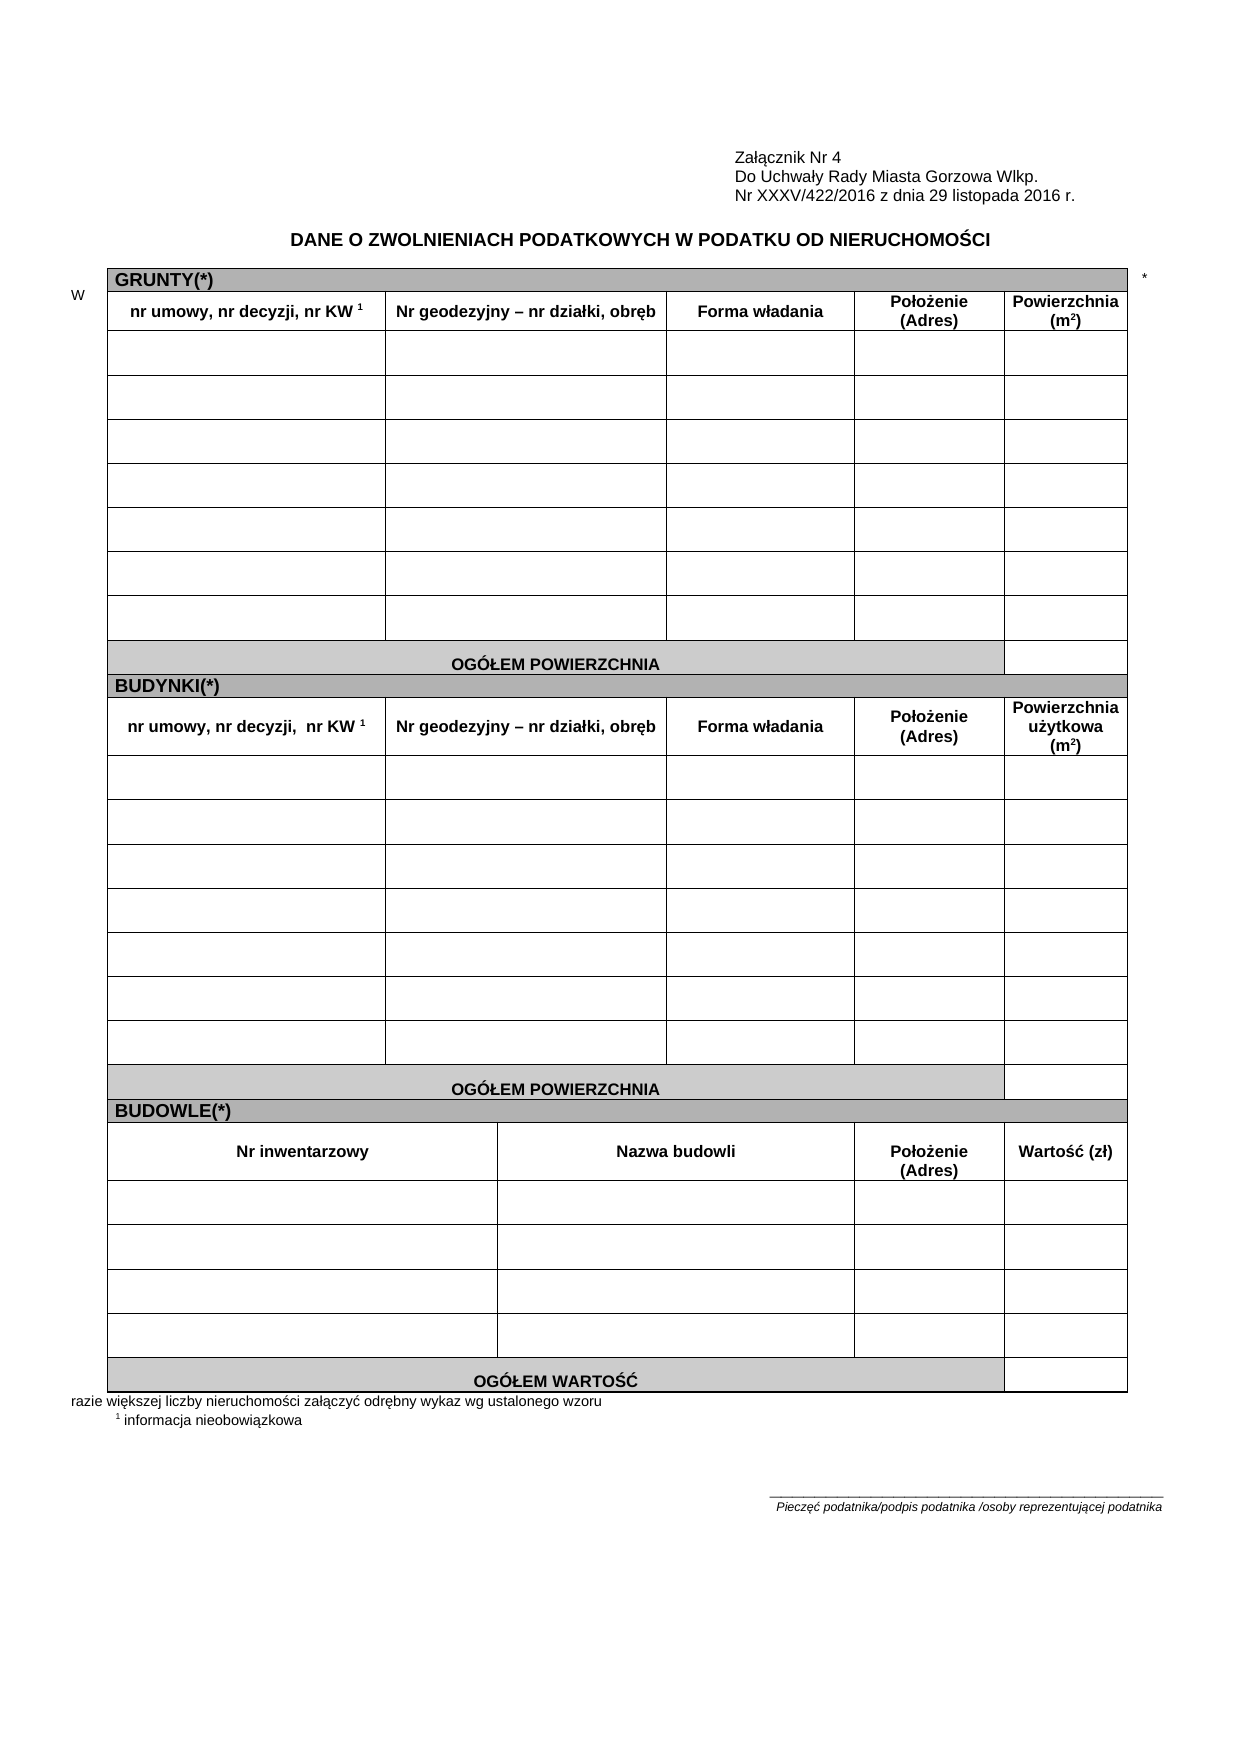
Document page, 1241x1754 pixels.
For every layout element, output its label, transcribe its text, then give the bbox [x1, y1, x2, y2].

table_cell Położenie (Adres) [855, 292, 1004, 330]
text Nr XXXV/422/2016 z dnia 29 listopada 2016 r. [71, 186, 1163, 205]
table_cell OGÓŁEM POWIERZCHNIA [108, 641, 1004, 674]
table_cell [855, 1314, 1004, 1357]
table_cell [667, 1021, 854, 1064]
table_cell [386, 1021, 666, 1064]
table_cell [108, 376, 385, 419]
table_cell [108, 420, 385, 463]
table_cell Forma władania [667, 698, 854, 755]
table_cell [1005, 376, 1127, 419]
table_cell [667, 331, 854, 374]
table_cell [855, 889, 1004, 932]
table_cell [386, 596, 666, 639]
table_cell [667, 977, 854, 1020]
text Do Uchwały Rady Miasta Gorzowa Wlkp. [71, 167, 1163, 186]
table_cell [1005, 420, 1127, 463]
table_cell [667, 756, 854, 799]
table_cell [108, 1270, 497, 1313]
table_cell [667, 933, 854, 976]
table_cell [386, 800, 666, 843]
table_cell Forma władania [667, 292, 854, 330]
table_cell [855, 1225, 1004, 1268]
table_cell [108, 933, 385, 976]
table_cell [386, 420, 666, 463]
table_cell nr umowy, nr decyzji, nr KW 1 [108, 292, 385, 330]
table_header GRUNTY(*) [108, 269, 1127, 291]
table_cell [855, 331, 1004, 374]
table_cell nr umowy, nr decyzji, nr KW 1 [108, 698, 385, 755]
table_cell [386, 552, 666, 595]
table_cell [108, 1181, 497, 1224]
table_cell [1005, 977, 1127, 1020]
table_cell [855, 552, 1004, 595]
table_cell [855, 420, 1004, 463]
table_cell [108, 977, 385, 1020]
table_cell Nazwa budowli [498, 1123, 854, 1180]
table_cell [1005, 331, 1127, 374]
table_cell Wartość (zł) [1005, 1123, 1127, 1180]
table_cell [386, 889, 666, 932]
table_cell [498, 1181, 854, 1224]
table_cell [855, 596, 1004, 639]
table_cell [386, 464, 666, 507]
table_cell [1005, 508, 1127, 551]
table_cell [855, 464, 1004, 507]
table_cell [108, 845, 385, 888]
table_cell [855, 800, 1004, 843]
table_cell [667, 800, 854, 843]
table_cell [1005, 1314, 1127, 1357]
table_cell Położenie (Adres) [855, 1123, 1004, 1180]
table_cell [855, 845, 1004, 888]
table_cell [1005, 845, 1127, 888]
table_cell [1005, 1225, 1127, 1268]
table_cell Nr inwentarzowy [108, 1123, 497, 1180]
table_cell [108, 508, 385, 551]
table_cell Powierzchnia (m2) [1005, 292, 1127, 330]
table_cell [855, 1270, 1004, 1313]
table_cell [108, 889, 385, 932]
table_cell [855, 508, 1004, 551]
table_cell BUDYNKI(*) [108, 675, 1127, 697]
table_cell [667, 420, 854, 463]
table_cell [1005, 933, 1127, 976]
table_cell [108, 464, 385, 507]
table_cell [108, 1021, 385, 1064]
table_cell [498, 1225, 854, 1268]
table_cell [1005, 596, 1127, 639]
table_cell [1005, 1270, 1127, 1313]
table_cell [108, 552, 385, 595]
table_cell [1005, 1021, 1127, 1064]
table_cell Powierzchnia użytkowa (m2) [1005, 698, 1127, 755]
table_cell [855, 1181, 1004, 1224]
table_cell Nr geodezyjny – nr działki, obręb [386, 698, 666, 755]
table_cell [386, 756, 666, 799]
table_cell [855, 977, 1004, 1020]
table_cell [108, 800, 385, 843]
text Pieczęć podatnika/podpis podatnika /osoby reprezentującej podatnika [71, 1500, 1163, 1514]
table_cell [108, 1225, 497, 1268]
table_cell [1005, 889, 1127, 932]
table_cell [667, 508, 854, 551]
text DANE O ZWOLNIENIACH PODATKOWYCH W PODATKU OD NIERUCHOMOŚCI [71, 229, 1163, 251]
table_cell [855, 1021, 1004, 1064]
table_cell [1005, 464, 1127, 507]
table_cell [498, 1270, 854, 1313]
table_cell Nr geodezyjny – nr działki, obręb [386, 292, 666, 330]
table_cell [1005, 552, 1127, 595]
table_cell [1005, 756, 1127, 799]
table_cell [667, 596, 854, 639]
table_cell [386, 508, 666, 551]
table_cell OGÓŁEM WARTOŚĆ [108, 1358, 1004, 1391]
table_cell [108, 1314, 497, 1357]
table_cell [1005, 1358, 1127, 1391]
table_cell [1005, 1181, 1127, 1224]
table_cell BUDOWLE(*) [108, 1100, 1127, 1122]
table_cell [386, 977, 666, 1020]
table_cell [386, 331, 666, 374]
table_cell [855, 933, 1004, 976]
table_cell [108, 331, 385, 374]
table_cell [386, 933, 666, 976]
table_cell OGÓŁEM POWIERZCHNIA [108, 1065, 1004, 1099]
table_cell [386, 845, 666, 888]
table_cell [386, 376, 666, 419]
table_cell [1005, 800, 1127, 843]
table_cell [1005, 641, 1127, 674]
text 1 informacja nieobowiązkowa [71, 1411, 1163, 1428]
table_cell [855, 756, 1004, 799]
text Załącznik Nr 4 [71, 148, 1163, 167]
table_cell [855, 376, 1004, 419]
table_cell [108, 756, 385, 799]
table_cell [667, 552, 854, 595]
table_cell [1005, 1065, 1127, 1099]
table_cell [108, 596, 385, 639]
table_cell [667, 376, 854, 419]
text * W razie większej liczby nieruchomości załączyć odrębny wykaz wg ustalonego wzoru [71, 270, 1163, 1409]
table_cell Położenie (Adres) [855, 698, 1004, 755]
table_cell [667, 845, 854, 888]
table_cell [667, 464, 854, 507]
table_cell [498, 1314, 854, 1357]
table_cell [667, 889, 854, 932]
